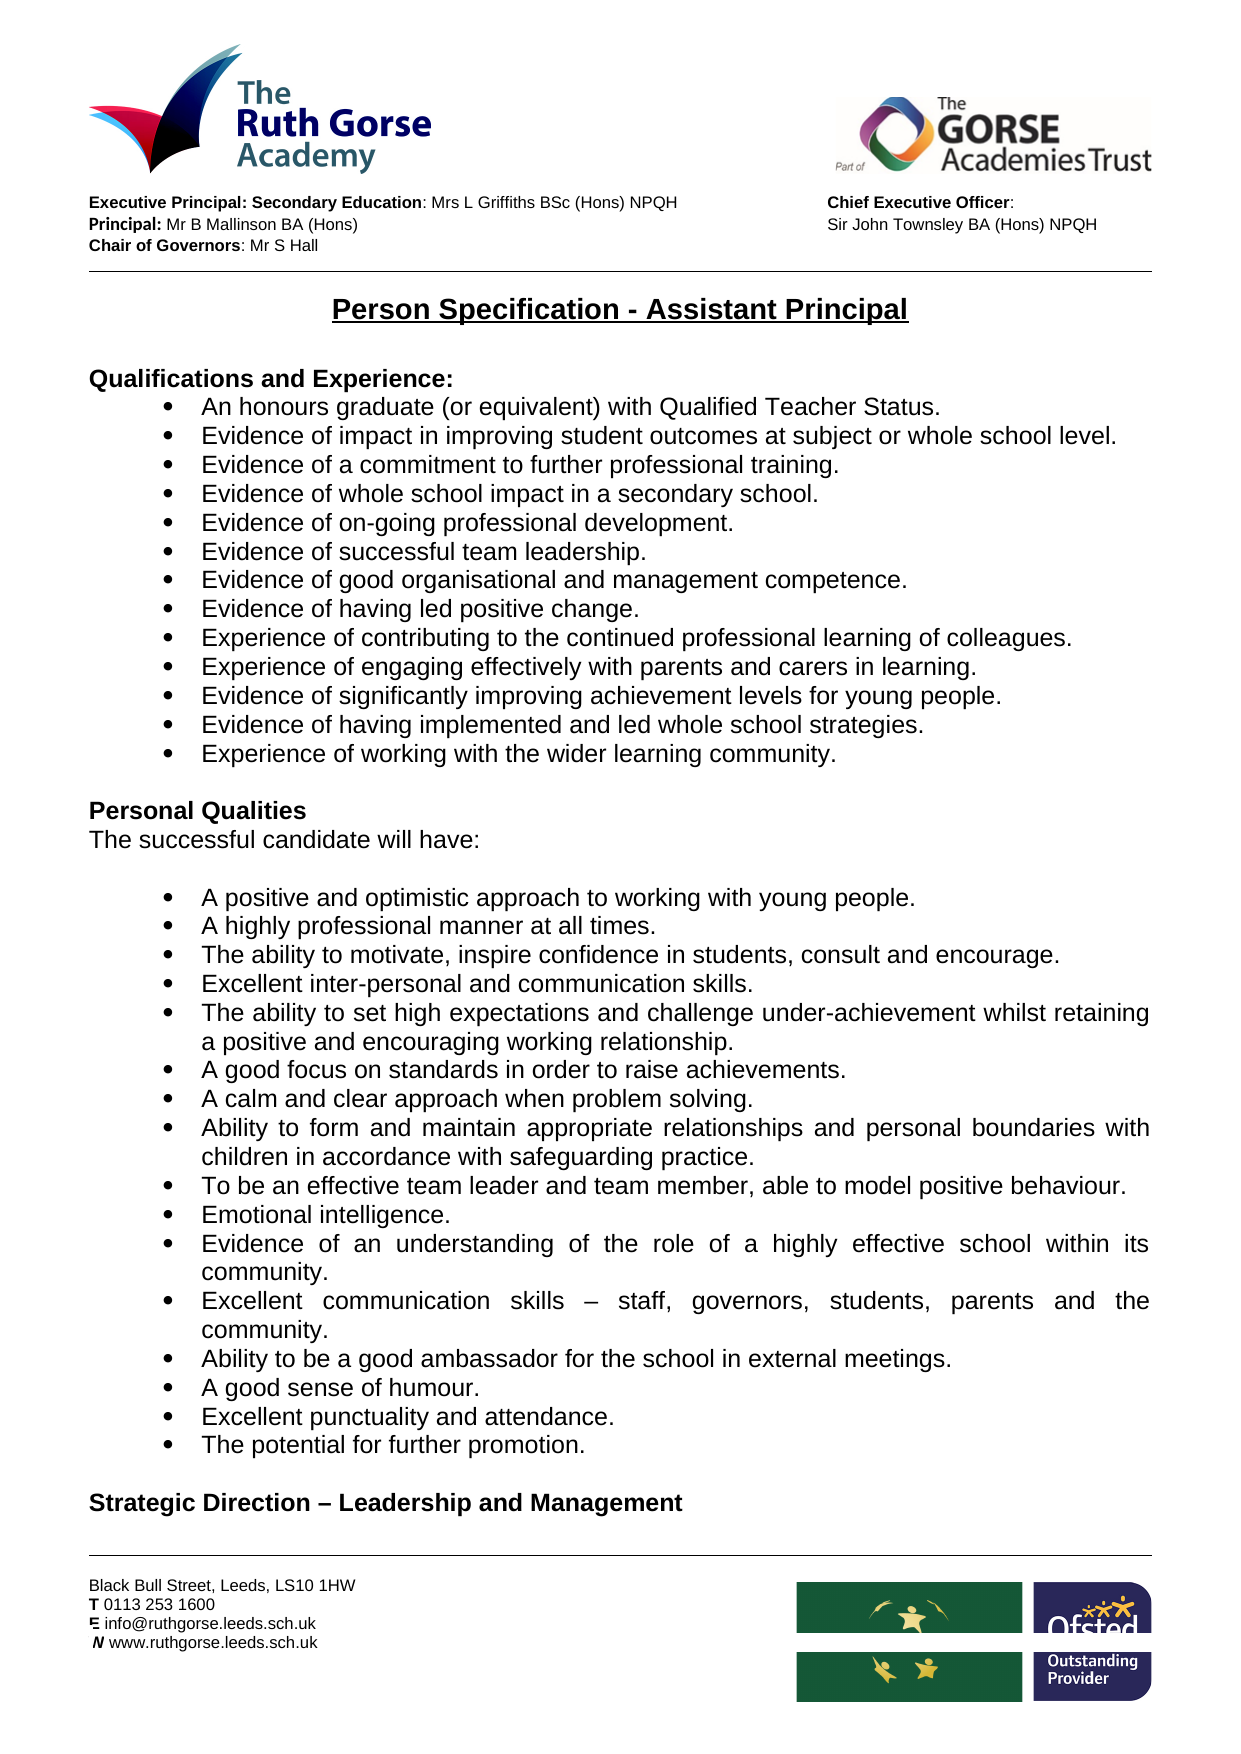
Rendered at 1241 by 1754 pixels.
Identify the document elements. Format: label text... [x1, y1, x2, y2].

list Experience of working with the wider learning community. [164, 739, 1152, 767]
list A good focus on standards in order to raise achievements. [164, 1056, 1152, 1084]
list Evidence of an understanding of the role of a highly effective school within its community. [164, 1228, 1152, 1286]
list Evidence of significantly improving achievement levels for young people. [164, 681, 1152, 710]
list Ability to form and maintain appropriate relationships and personal boundaries with children in accordance with safeguarding practice. [164, 1113, 1152, 1171]
list Evidence of impact in improving student outcomes at subject or whole school level. [164, 421, 1152, 450]
list Evidence of successful team leadership. [164, 537, 1152, 566]
list An honours graduate (or equivalent) with Qualified Teacher Status. [164, 392, 1152, 421]
list Experience of engaging effectively with parents and carers in learning. [164, 652, 1152, 681]
list Evidence of a commitment to further professional training. [164, 450, 1152, 479]
list Evidence of on-going professional development. [164, 508, 1152, 537]
picture [88, 44, 431, 174]
list Emotional intelligence. [164, 1200, 1152, 1228]
list The ability to set high expectations and challenge under-achievement whilst retaining a positive and encouraging working relationship. [164, 998, 1152, 1056]
list The ability to motivate, inspire confidence in students, consult and encourage. [164, 940, 1152, 969]
list Evidence of whole school impact in a secondary school. [164, 479, 1152, 508]
picture [796, 1652, 1023, 1702]
list A positive and optimistic approach to working with young people. [164, 882, 1152, 911]
picture [1033, 1582, 1152, 1633]
picture [835, 97, 1152, 174]
list Experience of contributing to the continued professional learning of colleagues. [164, 623, 1152, 652]
list The potential for further promotion. [164, 1430, 1152, 1459]
list A calm and clear approach when problem solving. [164, 1084, 1152, 1113]
picture [1033, 1652, 1152, 1701]
text Strategic Direction – Leadership and Management [89, 1488, 1152, 1517]
text Personal Qualities [89, 796, 1152, 825]
list Ability to be a good ambassador for the school in external meetings. [164, 1344, 1152, 1373]
list To be an effective team leader and team member, able to model positive behaviour. [164, 1171, 1152, 1200]
list Excellent punctuality and attendance. [164, 1401, 1152, 1430]
text The successful candidate will have: [89, 825, 1152, 854]
list Excellent inter-personal and communication skills. [164, 969, 1152, 998]
list A good sense of humour. [164, 1373, 1152, 1401]
picture [796, 1582, 1023, 1633]
text Qualifications and Experience: [89, 364, 1152, 392]
list Evidence of having led positive change. [164, 594, 1152, 623]
text Person Specification - Assistant Principal [89, 292, 1152, 325]
list A highly professional manner at all times. [164, 911, 1152, 940]
list Excellent communication skills – staff, governors, students, parents and the community. [164, 1286, 1152, 1344]
list Evidence of having implemented and led whole school strategies. [164, 710, 1152, 739]
list Evidence of good organisational and management competence. [164, 566, 1152, 594]
